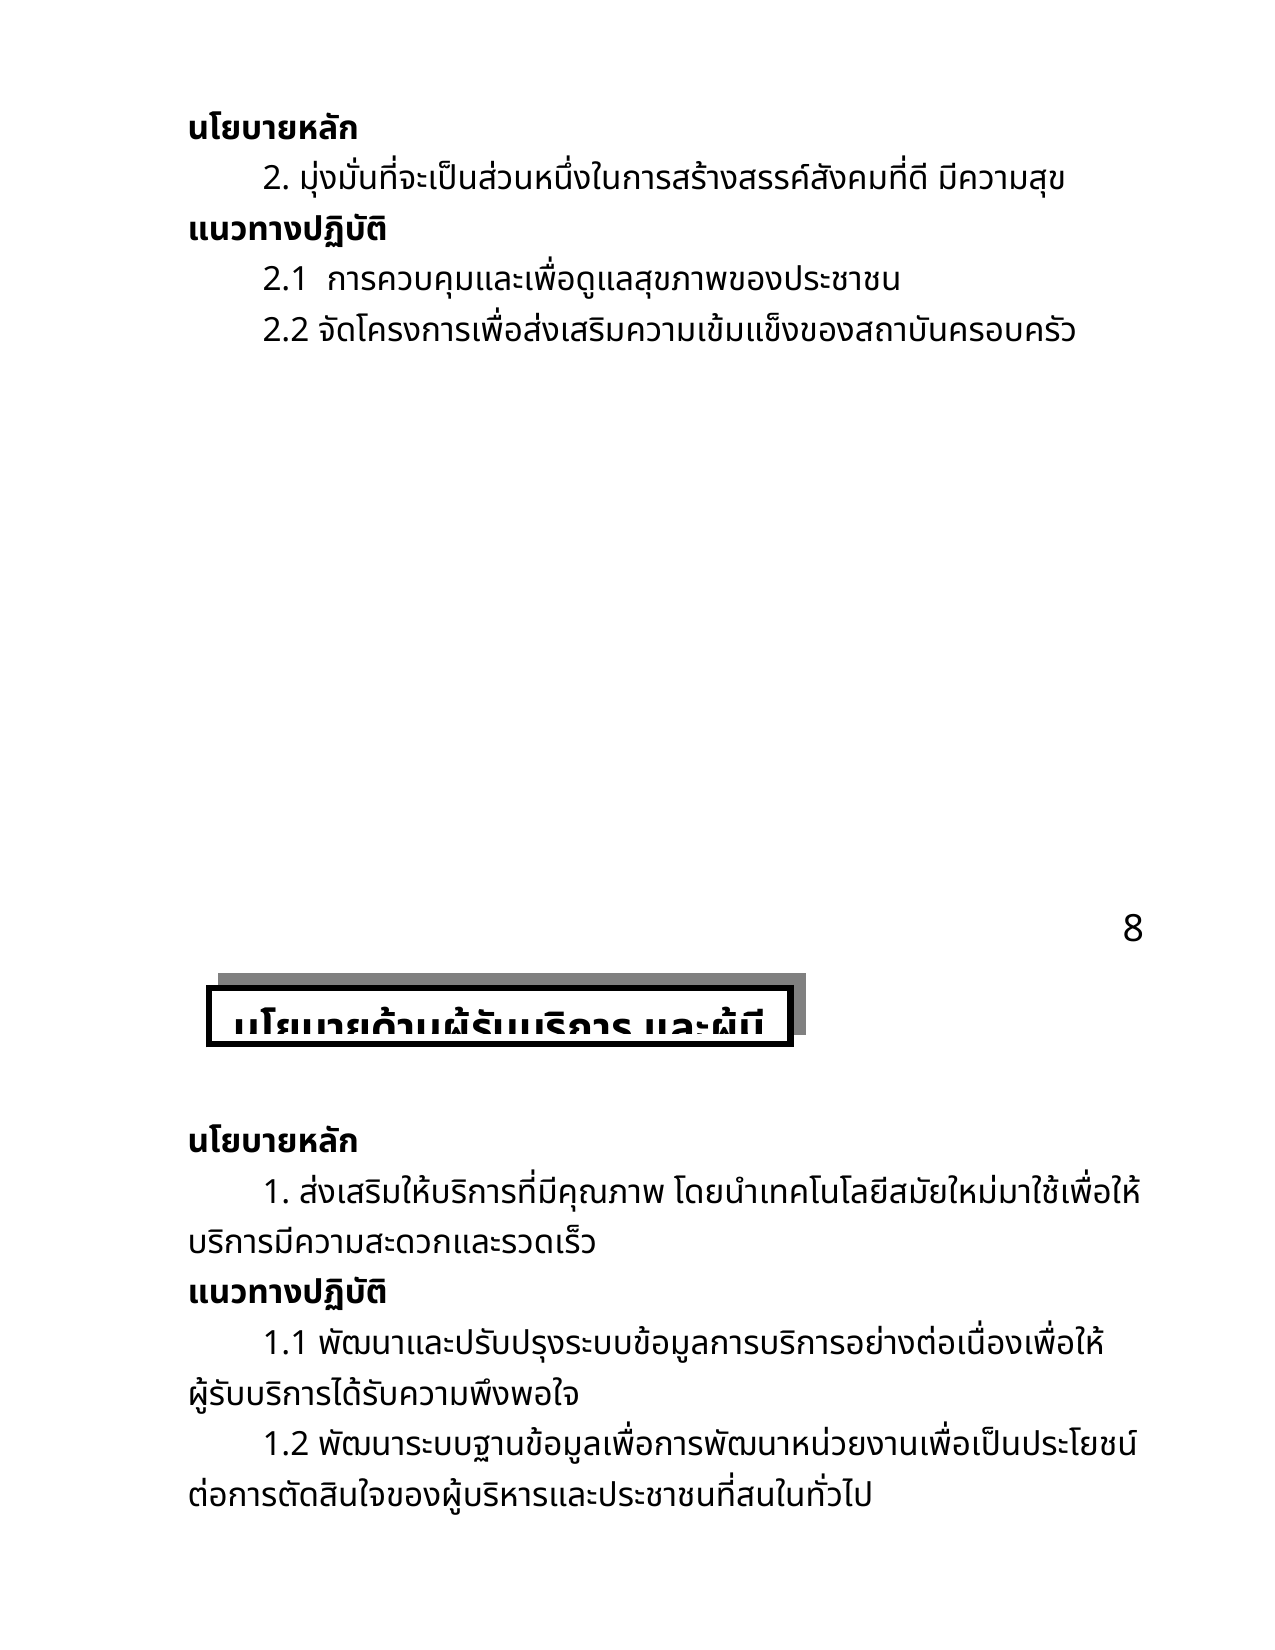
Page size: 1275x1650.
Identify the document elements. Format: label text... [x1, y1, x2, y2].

text 2.1 การควบคุมและเพื่อดูแลสุขภาพของประชาชน [187, 255, 1144, 306]
text แนวทางปฏิบัติ [187, 1268, 1144, 1319]
text 2. มุ่งมั่นที่จะเป็นส่วนหนึ่งในการสร้างสรรค์สังคมที่ดี มีความสุข [187, 154, 1144, 205]
text นโยบายหลัก [187, 1117, 1144, 1167]
text 1. ส่งเสริมให้บริการที่มีคุณภาพ โดยนำเทคโนโลยีสมัยใหม่มาใช้เพื่อให้บริการมีความสะดวกและรวดเร็ว [187, 1167, 1144, 1268]
text นโยบายหลัก [187, 104, 1144, 154]
text 1.2 พัฒนาระบบฐานข้อมูลเพื่อการพัฒนาหน่วยงานเพื่อเป็นประโยชน์ต่อการตัดสินใจของผู้บริหารและประชาชนที่สนในทั่วไป [187, 1420, 1144, 1521]
text แนวทางปฏิบัติ [187, 205, 1144, 255]
text 1.1 พัฒนาและปรับปรุงระบบข้อมูลการบริการอย่างต่อเนื่องเพื่อให้ผู้รับบริการได้รับความพึงพอใจ [187, 1319, 1144, 1420]
text 8 [187, 901, 1144, 952]
text 2.2 จัดโครงการเพื่อส่งเสริมความเข้มแข็งของสถาบันครอบครัว [187, 306, 1144, 356]
